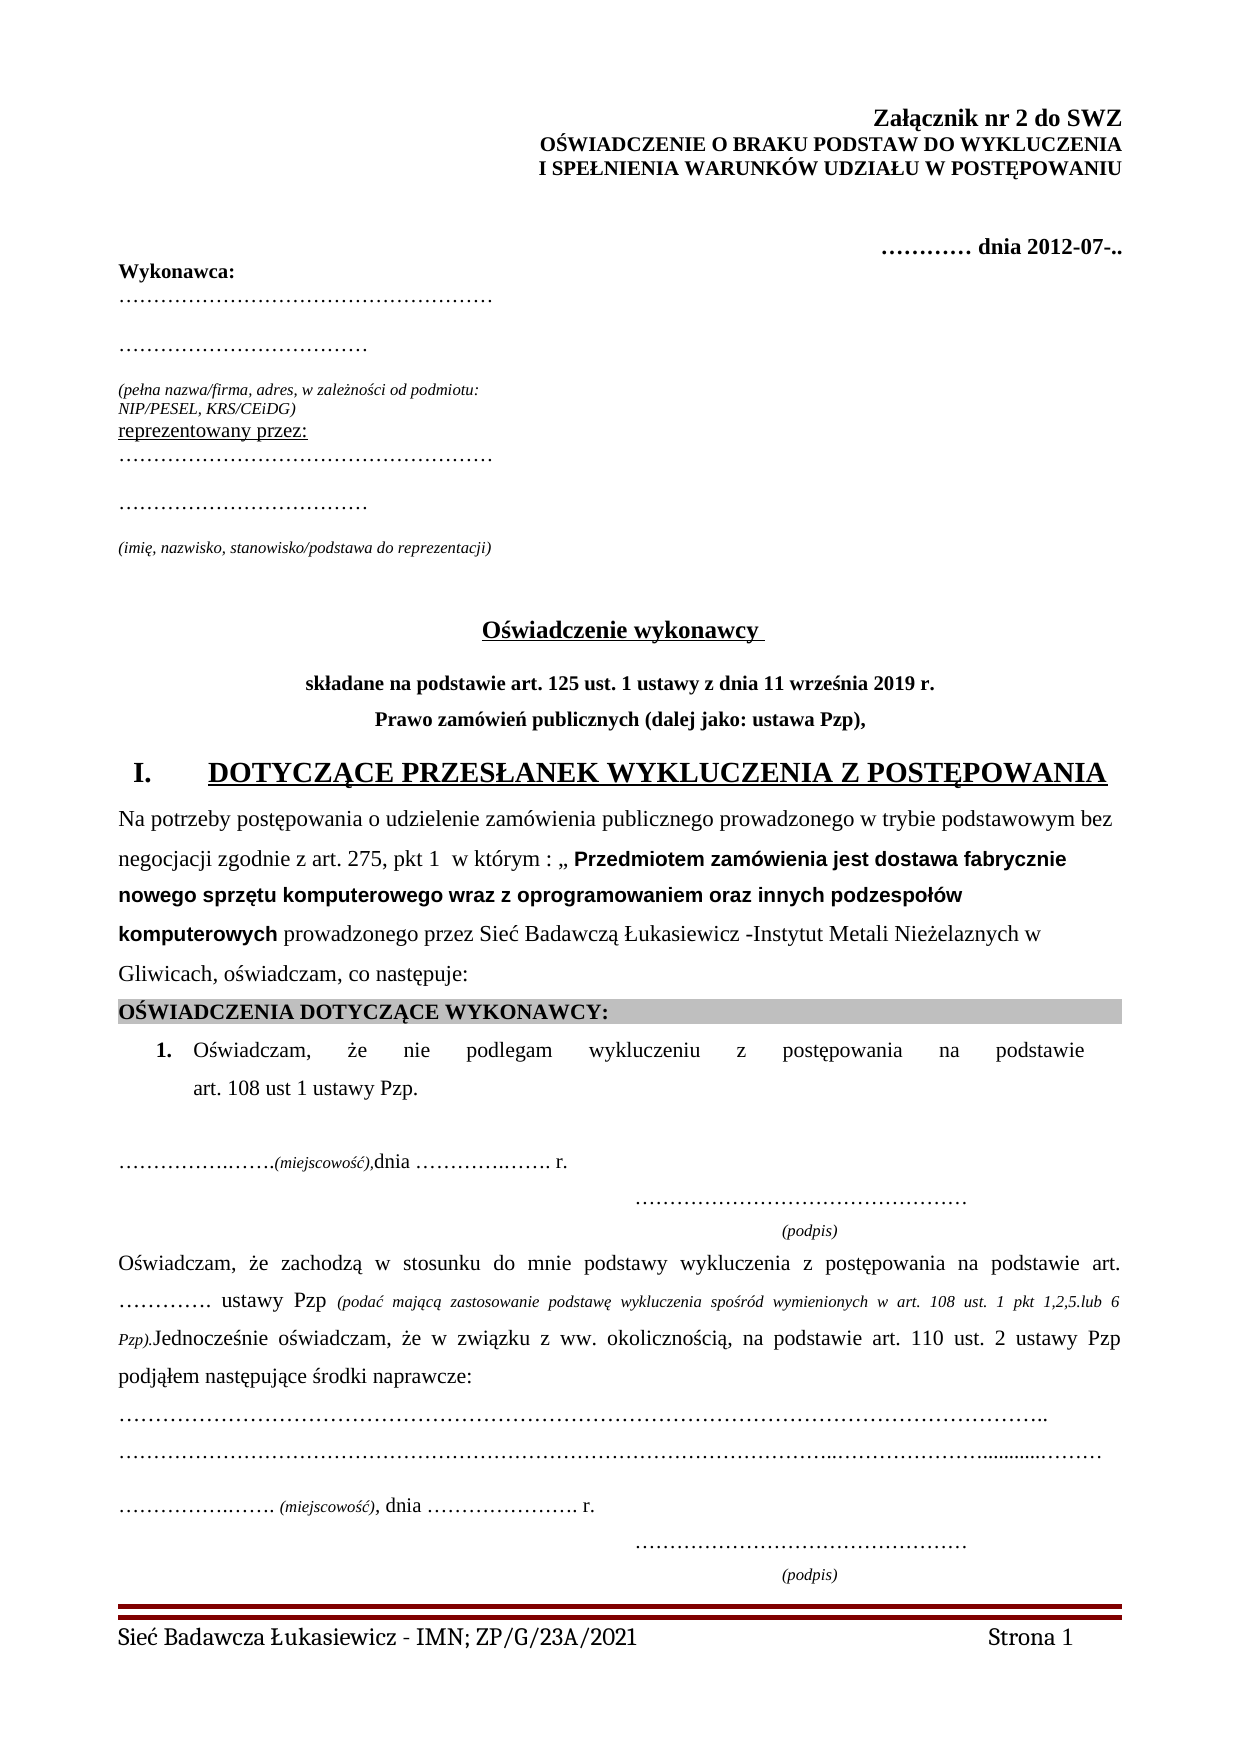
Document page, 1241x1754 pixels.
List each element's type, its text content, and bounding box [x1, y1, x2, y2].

text (podpis) [708, 1565, 1122, 1584]
text Oświadczam, że zachodzą w stosunku do mnie podstawy wykluczenia z postępowania na podstawie art. …………. ustawy Pzp (podać mającą zastosowanie podstawę wykluczenia spośród wymienionych w art. 108 ust. 1 pkt 1,2,5.lub 6 Pzp).Jednocześnie oświadczam, że w związku z ww. okolicznością, na podstawie art. 110 ust. 2 ustawy Pzp podjąłem następujące środki naprawcze: ……………………………………………………………………………………………………………….. [118, 1250, 1122, 1426]
text ……………………………………………………………………………… [118, 442, 502, 514]
text ………………………………………… [118, 1529, 1122, 1553]
text (podpis) [708, 1221, 1122, 1240]
text …………………………………………………………………………………………..…………………...........……… [118, 1439, 1122, 1463]
text (imię, nazwisko, stanowisko/podstawa do reprezentacji) [118, 538, 502, 557]
text OŚWIADCZENIE O BRAKU PODSTAW DO WYKLUCZENIA [118, 132, 1122, 156]
text Oświadczenie wykonawcy [118, 615, 1122, 644]
text ………………………………………… [118, 1185, 1122, 1209]
text I SPEŁNIENIA WARUNKÓW UDZIAŁU W POSTĘPOWANIU [118, 156, 1122, 180]
text …………….…….(miejscowość),dnia ………….……. r. [118, 1149, 1122, 1173]
text Na potrzeby postępowania o udzielenie zamówienia publicznego prowadzonego w trybie podstawowym bez negocjacji zgodnie z art. 275, pkt 1 w którym : „ Przedmiotem zamówienia jest dostawa fabrycznie nowego sprzętu komputerowego wraz z oprogramowaniem oraz innych podzespołów komputerowych prowadzonego przez Sieć Badawczą Łukasiewicz -Instytut Metali Nieżelaznych w Gliwicach, oświadczam, co następuje: [118, 806, 1122, 986]
text Wykonawca: [118, 259, 1122, 283]
text składane na podstawie art. 125 ust. 1 ustawy z dnia 11 września 2019 r. [118, 671, 1122, 695]
text ………… dnia 2012-07-.. [118, 233, 1122, 259]
text ……………………………………………………………………………… [118, 283, 502, 356]
text (pełna nazwa/firma, adres, w zależności od podmiotu: NIP/PESEL, KRS/CEiDG) [118, 380, 502, 418]
list Załącznik nr 2 do SWZ [118, 103, 1122, 132]
list DOTYCZĄCE PRZESŁANEK WYKLUCZENIA Z POSTĘPOWANIA [118, 755, 1122, 789]
text reprezentowany przez: [118, 418, 1122, 442]
text OŚWIADCZENIA DOTYCZĄCE WYKONAWCY: [118, 999, 1122, 1024]
text Prawo zamówień publicznych (dalej jako: ustawa Pzp), [118, 707, 1122, 731]
text …………….……. (miejscowość), dnia …………………. r. [118, 1493, 1122, 1517]
list Oświadczam, że nie podlegam wykluczeniu z postępowania na podstawie art. 108 ust 1 ustawy Pzp. [156, 1037, 1122, 1100]
